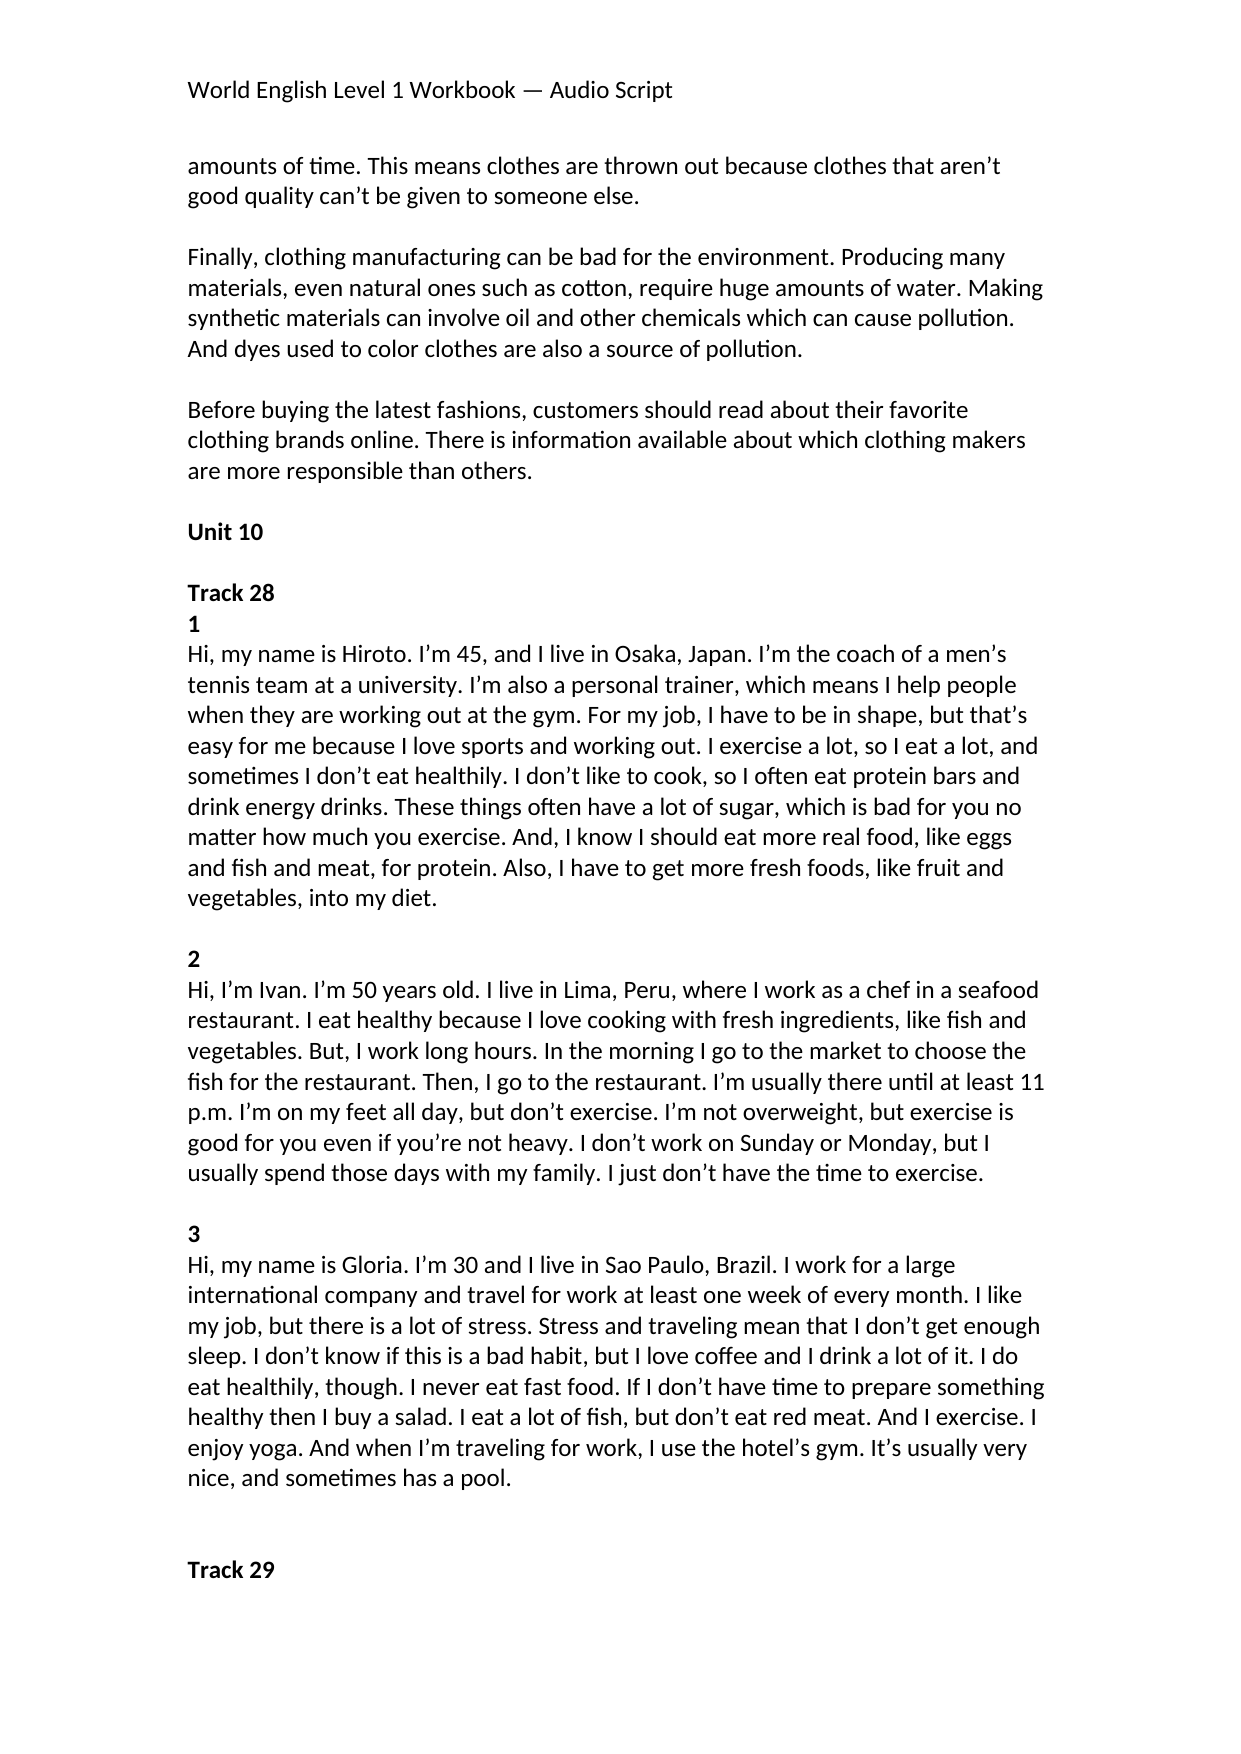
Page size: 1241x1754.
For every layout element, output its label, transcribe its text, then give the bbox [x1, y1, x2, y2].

text Hi, my name is Hiroto. I’m 45, and I live in Osaka, Japan. I’m the coach of a men’s tennis team at a university. I’m also a personal trainer, which means I help people when they are working out at the gym. For my job, I have to be in shape, but that’s easy for me because I love sports and working out. I exercise a lot, so I eat a lot, and sometimes I don’t eat healthily. I don’t like to cook, so I often eat protein bars and drink energy drinks. These things often have a lot of sugar, which is bad for you no matter how much you exercise. And, I know I should eat more real food, like eggs and fish and meat, for protein. Also, I have to get more fresh foods, like fruit and vegetables, into my diet. [187, 638, 1053, 913]
text Hi, my name is Gloria. I’m 30 and I live in Sao Paulo, Brazil. I work for a large international company and travel for work at least one week of every month. I like my job, but there is a lot of stress. Stress and traveling mean that I don’t get enough sleep. I don’t know if this is a bad habit, but I love coffee and I drink a lot of it. I do eat healthily, though. I never eat fast food. If I don’t have time to prepare something healthy then I buy a salad. I eat a lot of fish, but don’t eat red meat. And I exercise. I enjoy yoga. And when I’m traveling for work, I use the hotel’s gym. It’s usually very nice, and sometimes has a pool. [187, 1249, 1053, 1493]
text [187, 150, 1053, 211]
text Before buying the latest fashions, customers should read about their favorite clothing brands online. There is information available about which clothing makers are more responsible than others. [187, 394, 1053, 486]
text Track 29 [187, 1554, 1053, 1584]
text Track 28 [187, 577, 1053, 608]
text 3 [187, 1218, 1053, 1249]
text Hi, I’m Ivan. I’m 50 years old. I live in Lima, Peru, where I work as a chef in a seafood restaurant. I eat healthy because I love cooking with fresh ingredients, like fish and vegetables. But, I work long hours. In the morning I go to the market to choose the fish for the restaurant. Then, I go to the restaurant. I’m usually there until at least 11 p.m. I’m on my feet all day, but don’t exercise. I’m not overweight, but exercise is good for you even if you’re not heavy. I don’t work on Sunday or Monday, but I usually spend those days with my family. I just don’t have the time to exercise. [187, 974, 1053, 1188]
text Finally, clothing manufacturing can be bad for the environment. Producing many materials, even natural ones such as cotton, require huge amounts of water. Making synthetic materials can involve oil and other chemicals which can cause pollution. And dyes used to color clothes are also a source of pollution. [187, 242, 1053, 364]
text Unit 10 [187, 516, 1053, 547]
text 2 [187, 943, 1053, 974]
text 1 [187, 608, 1053, 638]
